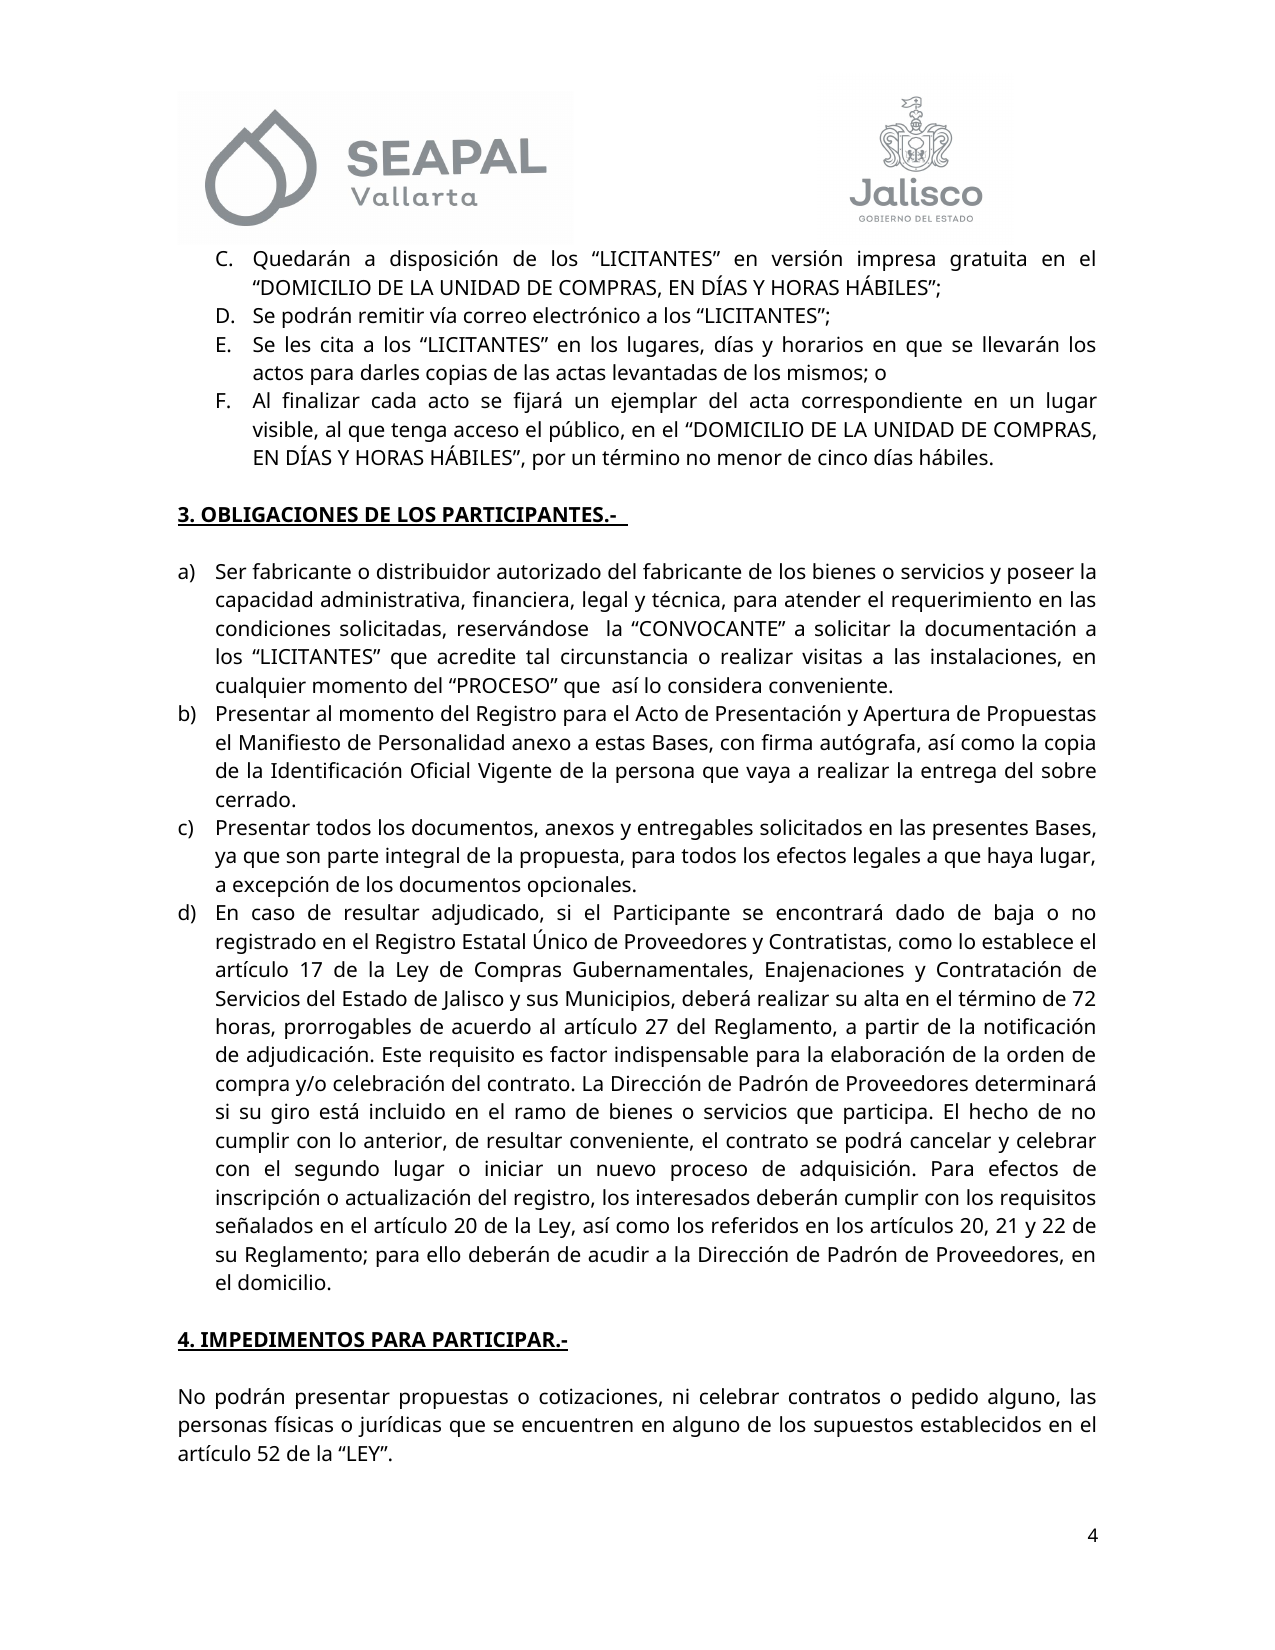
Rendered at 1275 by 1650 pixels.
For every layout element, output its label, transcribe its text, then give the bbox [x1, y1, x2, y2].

text 3. OBLIGACIONES DE LOS PARTICIPANTES.- [177, 500, 1098, 529]
list Presentar al momento del Registro para el Acto de Presentación y Apertura de Propuestas el Manifiesto de Personalidad anexo a estas Bases, con firma autógrafa, así como la copia de la Identificación Oficial Vigente de la persona que vaya a realizar la entrega del sobre cerrado. [177, 699, 1098, 813]
list Al finalizar cada acto se fijará un ejemplar del acta correspondiente en un lugar visible, al que tenga acceso el público, en el “DOMICILIO DE LA UNIDAD DE COMPRAS, EN DÍAS Y HORAS HÁBILES”, por un término no menor de cinco días hábiles. [215, 387, 1098, 472]
list Quedarán a disposición de los “LICITANTES” en versión impresa gratuita en el “DOMICILIO DE LA UNIDAD DE COMPRAS, EN DÍAS Y HORAS HÁBILES”; [215, 244, 1098, 301]
list Ser fabricante o distribuidor autorizado del fabricante de los bienes o servicios y poseer la capacidad administrativa, financiera, legal y técnica, para atender el requerimiento en las condiciones solicitadas, reservándose la “CONVOCANTE” a solicitar la documentación a los “LICITANTES” que acredite tal circunstancia o realizar visitas a las instalaciones, en cualquier momento del “PROCESO” que así lo considera conveniente. [177, 557, 1098, 699]
text No podrán presentar propuestas o cotizaciones, ni celebrar contratos o pedido alguno, las personas físicas o jurídicas que se encuentren en alguno de los supuestos establecidos en el artículo 52 de la “LEY”. [177, 1382, 1098, 1467]
picture [817, 73, 1015, 245]
picture [177, 91, 574, 245]
list Presentar todos los documentos, anexos y entregables solicitados en las presentes Bases, ya que son parte integral de la propuesta, para todos los efectos legales a que haya lugar, a excepción de los documentos opcionales. [177, 813, 1098, 898]
list En caso de resultar adjudicado, si el Participante se encontrará dado de baja o no registrado en el Registro Estatal Único de Proveedores y Contratistas, como lo establece el artículo 17 de la Ley de Compras Gubernamentales, Enajenaciones y Contratación de Servicios del Estado de Jalisco y sus Municipios, deberá realizar su alta en el término de 72 horas, prorrogables de acuerdo al artículo 27 del Reglamento, a partir de la notificación de adjudicación. Este requisito es factor indispensable para la elaboración de la orden de compra y/o celebración del contrato. La Dirección de Padrón de Proveedores determinará si su giro está incluido en el ramo de bienes o servicios que participa. El hecho de no cumplir con lo anterior, de resultar conveniente, el contrato se podrá cancelar y celebrar con el segundo lugar o iniciar un nuevo proceso de adquisición. Para efectos de inscripción o actualización del registro, los interesados deberán cumplir con los requisitos señalados en el artículo 20 de la Ley, así como los referidos en los artículos 20, 21 y 22 de su Reglamento; para ello deberán de acudir a la Dirección de Padrón de Proveedores, en el domicilio. [177, 898, 1098, 1297]
text 4. IMPEDIMENTOS PARA PARTICIPAR.- [177, 1325, 1098, 1353]
list Se les cita a los “LICITANTES” en los lugares, días y horarios en que se llevarán los actos para darles copias de las actas levantadas de los mismos; o [215, 330, 1098, 387]
list Se podrán remitir vía correo electrónico a los “LICITANTES”; [215, 301, 1098, 330]
